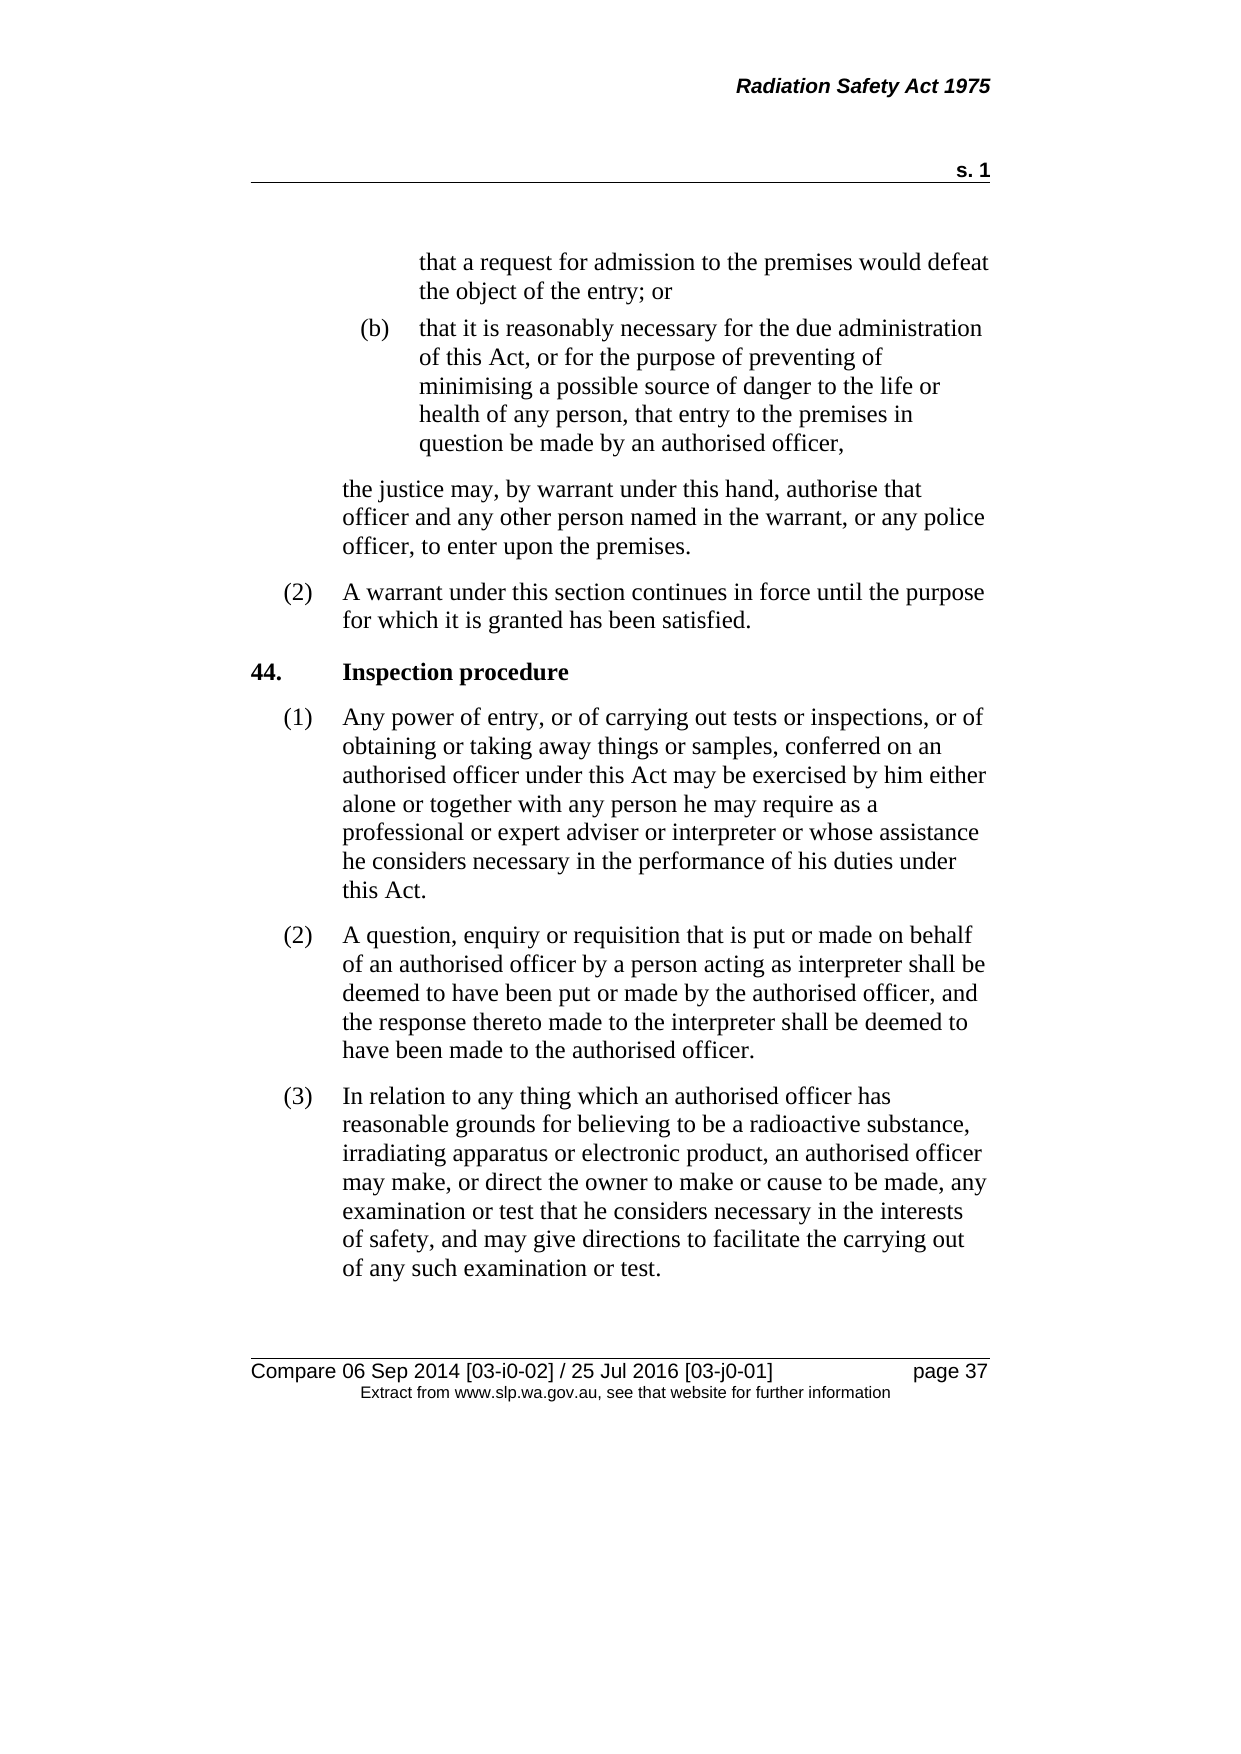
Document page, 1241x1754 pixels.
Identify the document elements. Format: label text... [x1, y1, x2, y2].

text (2) A warrant under this section continues in force until the purpose for which it is granted has been satisfied. [251, 577, 990, 634]
text (3) In relation to any thing which an authorised officer has reasonable grounds for believing to be a radioactive substance, irradiating apparatus or electronic product, an authorised officer may make, or direct the owner to make or cause to be made, any examination or test that he considers necessary in the interests of safety, and may give directions to facilitate the carrying out of any such examination or test. [251, 1081, 990, 1282]
subtitle 44. Inspection procedure [251, 657, 990, 686]
text (1) Any power of entry, or of carrying out tests or inspections, or of obtaining or taking away things or samples, conferred on an authorised officer under this Act may be exercised by him either alone or together with any person he may require as a professional or expert adviser or interpreter or whose assistance he considers necessary in the performance of his duties under this Act. [251, 702, 990, 904]
text (2) A question, enquiry or requisition that is put or made on behalf of an authorised officer by a person acting as interpreter shall be deemed to have been put or made by the authorised officer, and the response thereto made to the interpreter shall be deemed to have been made to the authorised officer. [251, 920, 990, 1064]
text (b) that it is reasonably necessary for the due administration of this Act, or for the purpose of preventing of minimising a possible source of danger to the life or health of any person, that entry to the premises in question be made by an authorised officer, [251, 313, 990, 457]
text the justice may, by warrant under this hand, authorise that officer and any other person named in the warrant, or any police officer, to enter upon the premises. [251, 474, 990, 560]
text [251, 247, 990, 305]
